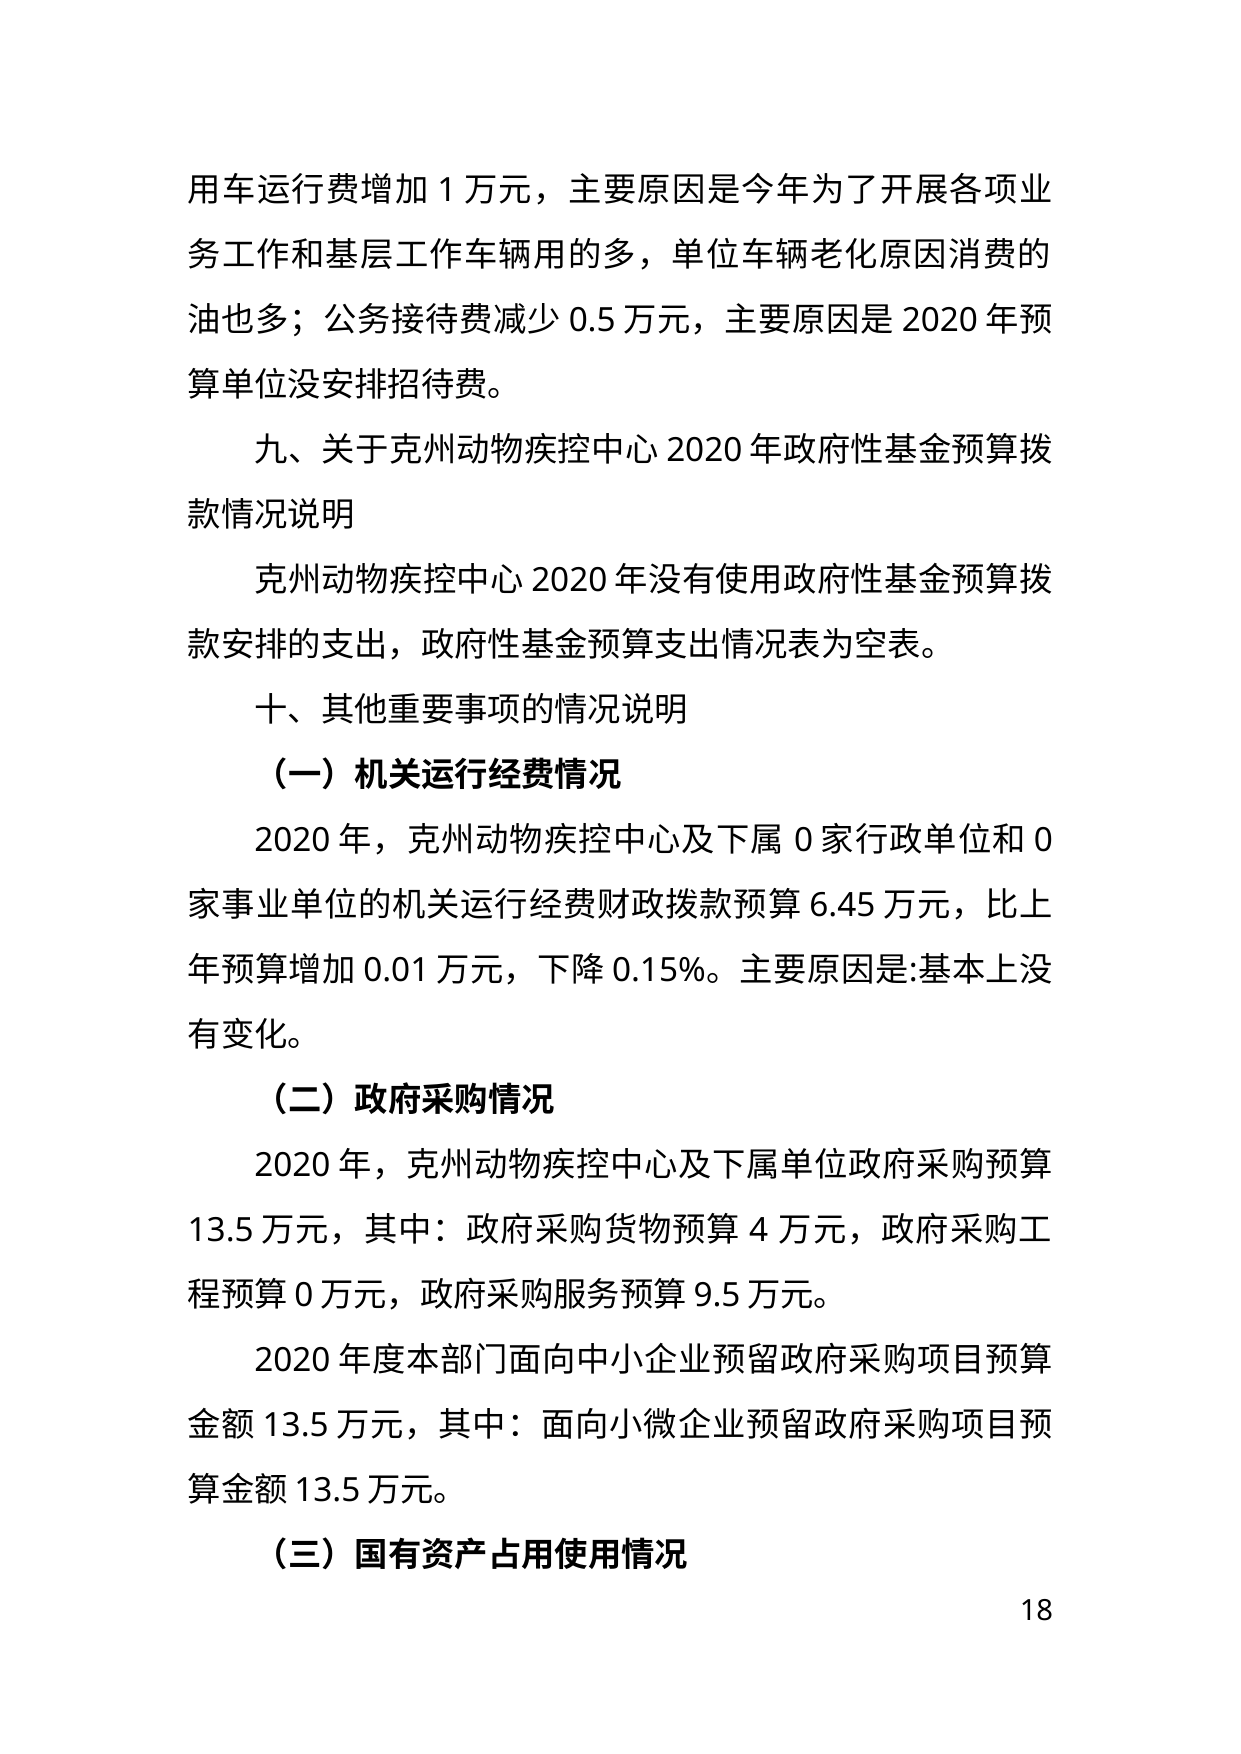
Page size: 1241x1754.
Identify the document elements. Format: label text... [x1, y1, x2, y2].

text （一）机关运行经费情况 [187, 740, 1053, 805]
text 九、关于克州动物疾控中心2020年政府性基金预算拨款情况说明 [187, 415, 1053, 545]
text 2020年度本部门面向中小企业预留政府采购项目预算金额13.5万元，其中：面向小微企业预留政府采购项目预算金额13.5万元。 [187, 1325, 1053, 1520]
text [187, 155, 1053, 415]
text （三）国有资产占用使用情况 [187, 1520, 1053, 1585]
text 2020年，克州动物疾控中心及下属单位政府采购预算 13.5万元，其中：政府采购货物预算4 万元，政府采购工程预算0万元，政府采购服务预算9.5万元。 [187, 1130, 1053, 1325]
text 克州动物疾控中心2020年没有使用政府性基金预算拨款安排的支出，政府性基金预算支出情况表为空表。 [187, 545, 1053, 675]
text 十、其他重要事项的情况说明 [187, 675, 1053, 740]
text （二）政府采购情况 [187, 1065, 1053, 1130]
text 2020年，克州动物疾控中心及下属 0家行政单位和0家事业单位的机关运行经费财政拨款预算6.45万元，比上年预算增加0.01万元，下降0.15%。主要原因是:基本上没有变化。 [187, 805, 1053, 1065]
